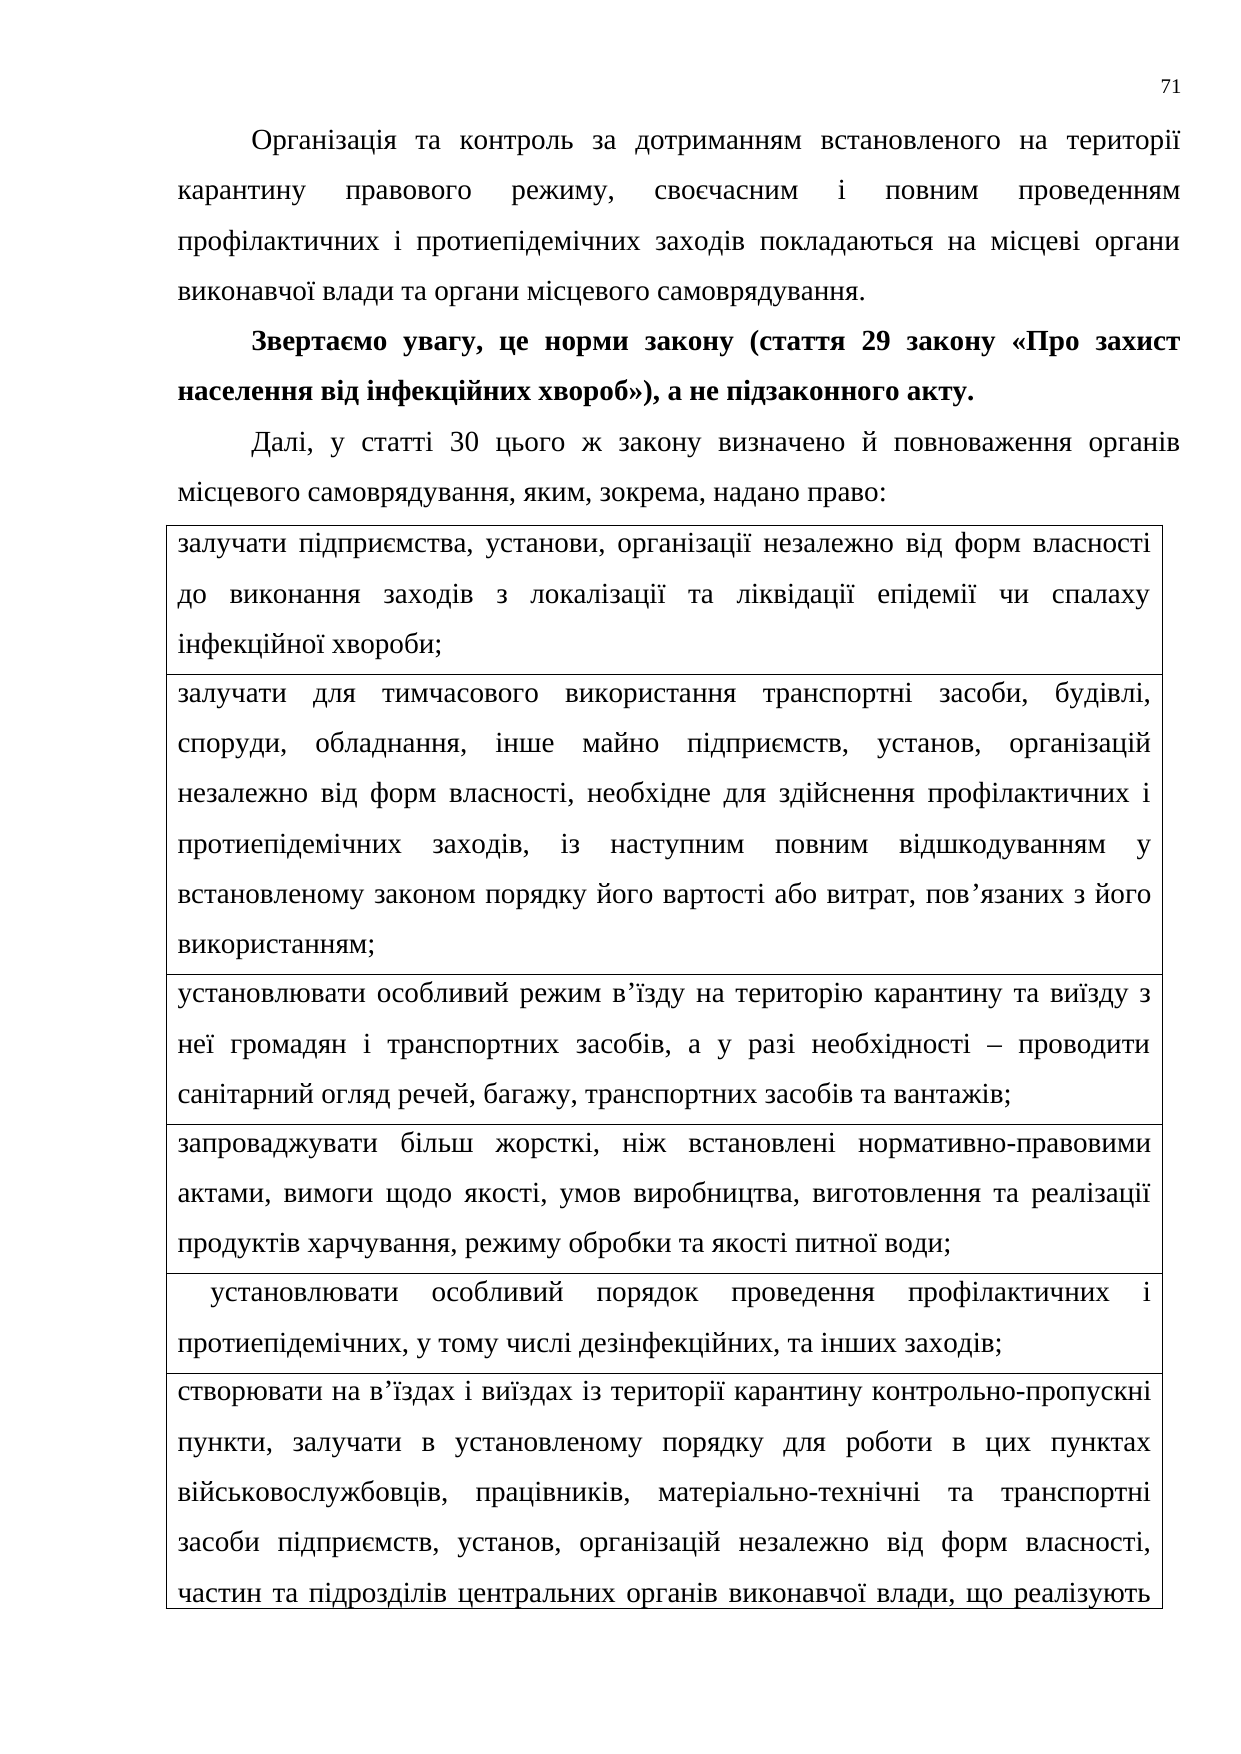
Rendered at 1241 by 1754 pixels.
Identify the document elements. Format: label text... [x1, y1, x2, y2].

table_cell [167, 1374, 1162, 1608]
table_cell установлювати особливий режим в’їзду на територію карантину та виїзду з неї громадян і транспортних засобів, а у разі необхідності – проводити санітарний огляд речей, багажу, транспортних засобів та вантажів; [167, 975, 1162, 1124]
table_cell залучати для тимчасового використання транспортні засоби, будівлі, споруди, обладнання, інше майно підприємств, установ, організацій незалежно від форм власності, необхідне для здійснення профілактичних і протиепідемічних заходів, із наступним повним відшкодуванням у встановленому законом порядку його вартості або витрат, пов’язаних з його використанням; [167, 675, 1162, 974]
text Звертаємо увагу, це норми закону (стаття 29 закону «Про захист населення від інфекційних хвороб»), а не підзаконного акту. [177, 323, 1181, 407]
table_header залучати підприємства, установи, організації незалежно від форм власності до виконання заходів з локалізації та ліквідації епідемії чи спалаху інфекційної хвороби; [167, 526, 1162, 674]
table_cell установлювати особливий порядок проведення профілактичних і протиепідемічних, у тому числі дезінфекційних, та інших заходів; [167, 1274, 1162, 1372]
text Далі, у статті 30 цього ж закону визначено й повноваження органів місцевого самоврядування, яким, зокрема, надано право: [177, 424, 1181, 508]
table_cell запроваджувати більш жорсткі, ніж встановлені нормативно-правовими актами, вимоги щодо якості, умов виробництва, виготовлення та реалізації продуктів харчування, режиму обробки та якості питної води; [167, 1125, 1162, 1273]
text Організація та контроль за дотриманням встановленого на території карантину правового режиму, своєчасним і повним проведенням профілактичних і протиепідемічних заходів покладаються на місцеві органи виконавчої влади та органи місцевого самоврядування. [177, 122, 1181, 306]
